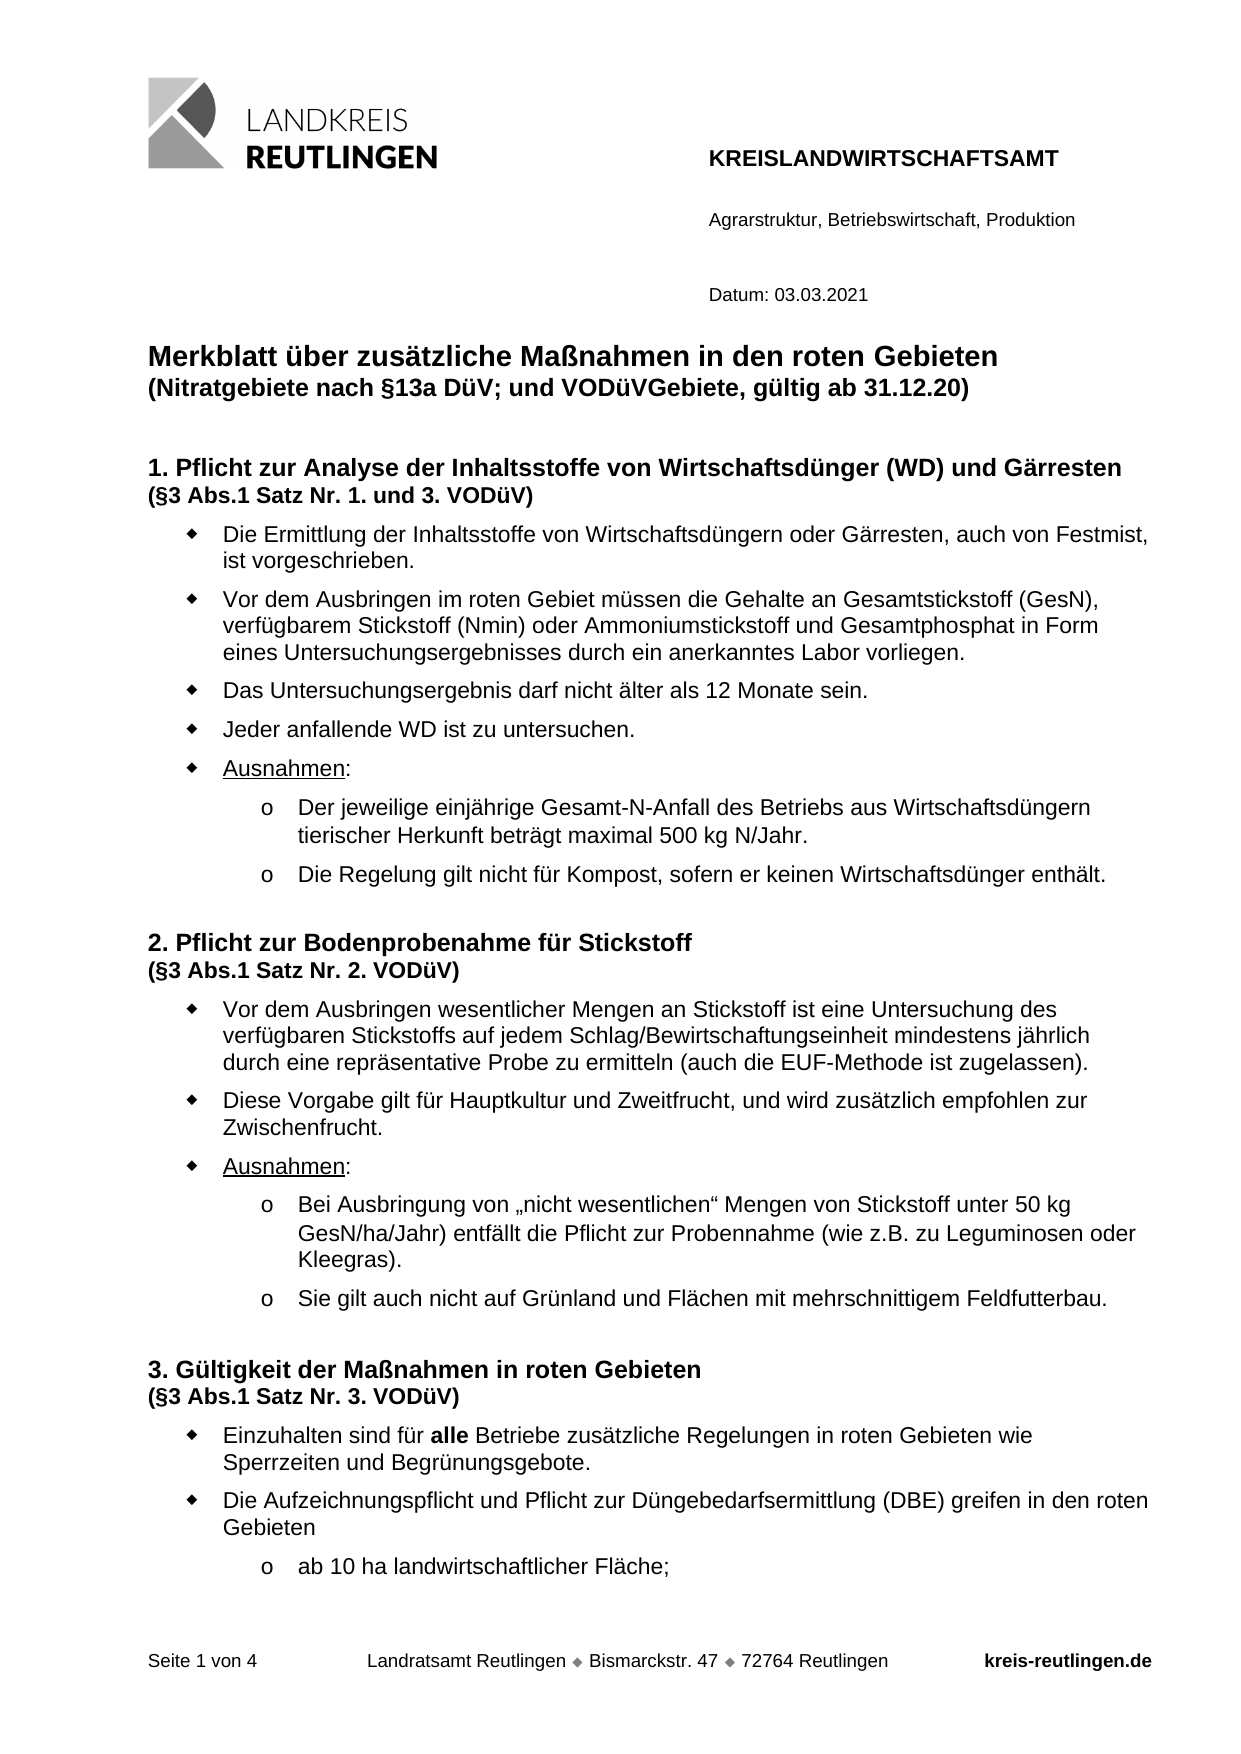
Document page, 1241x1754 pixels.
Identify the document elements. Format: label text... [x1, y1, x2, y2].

text Vor dem Ausbringen im roten Gebiet müssen die Gehalte an Gesamtstickstoff (GesN), verfügbarem Stickstoff (Nmin) oder Ammoniumstickstoff und Gesamtphosphat in Form eines Untersuchungsergebnisses durch ein anerkanntes Labor vorliegen. [185, 586, 1152, 665]
text (§3 Abs.1 Satz Nr. 2. VODüV) [148, 957, 1152, 983]
text Diese Vorgabe gilt für Hauptkultur und Zweitfrucht, und wird zusätzlich empfohlen zur Zwischenfrucht. [185, 1087, 1152, 1140]
text Die Aufzeichnungspflicht und Pflicht zur Düngebedarfsermittlung (DBE) greifen in den roten Gebieten [185, 1487, 1152, 1540]
text (§3 Abs.1 Satz Nr. 3. VODüV) [148, 1383, 1152, 1410]
text Ausnahmen: [185, 1153, 1152, 1179]
text Ausnahmen: [185, 755, 1152, 781]
picture [147, 76, 438, 169]
text Einzuhalten sind für alle Betriebe zusätzliche Regelungen in roten Gebieten wie Sperrzeiten und Begrünungsgebote. [185, 1422, 1152, 1475]
text Die Ermittlung der Inhaltsstoffe von Wirtschaftsdüngern oder Gärresten, auch von Festmist, ist vorgeschrieben. [185, 521, 1152, 573]
text 2. Pflicht zur Bodenprobenahme für Stickstoff [148, 928, 1152, 957]
text Vor dem Ausbringen wesentlicher Mengen an Stickstoff ist eine Untersuchung des verfügbaren Stickstoffs auf jedem Schlag/Bewirtschaftungseinheit mindestens jährlich durch eine repräsentative Probe zu ermitteln (auch die EUF-Methode ist zugelassen). [185, 996, 1152, 1075]
text 3. Gültigkeit der Maßnahmen in roten Gebieten [148, 1354, 1152, 1383]
list Bei Ausbringung von „nicht wesentlichen“ Mengen von Stickstoff unter 50 kg GesN/ha/Jahr) entfällt die Pflicht zur Probennahme (wie z.B. zu Leguminosen oder Kleegras). [260, 1191, 1152, 1272]
text 1. Pflicht zur Analyse der Inhaltsstoffe von Wirtschaftsdünger (WD) und Gärresten (§3 Abs.1 Satz Nr. 1. und 3. VODüV) [148, 453, 1152, 508]
list Die Regelung gilt nicht für Kompost, sofern er keinen Wirtschaftsdünger enthält. [260, 861, 1152, 889]
text Jeder anfallende WD ist zu untersuchen. [185, 716, 1152, 742]
table_header Merkblatt über zusätzliche Maßnahmen in den roten Gebieten (Nitratgebiete nach §13a DüV; und VODüVGebiete, gültig ab 31.12.20) [148, 313, 1152, 402]
list Sie gilt auch nicht auf Grünland und Flächen mit mehrschnittigem Feldfutterbau. [260, 1285, 1152, 1313]
list ab 10 ha landwirtschaftlicher Fläche; [260, 1553, 1152, 1581]
list Der jeweilige einjährige Gesamt-N-Anfall des Betriebs aus Wirtschaftsdüngern tierischer Herkunft beträgt maximal 500 kg N/Jahr. [260, 794, 1152, 848]
text Das Untersuchungsergebnis darf nicht älter als 12 Monate sein. [185, 677, 1152, 704]
